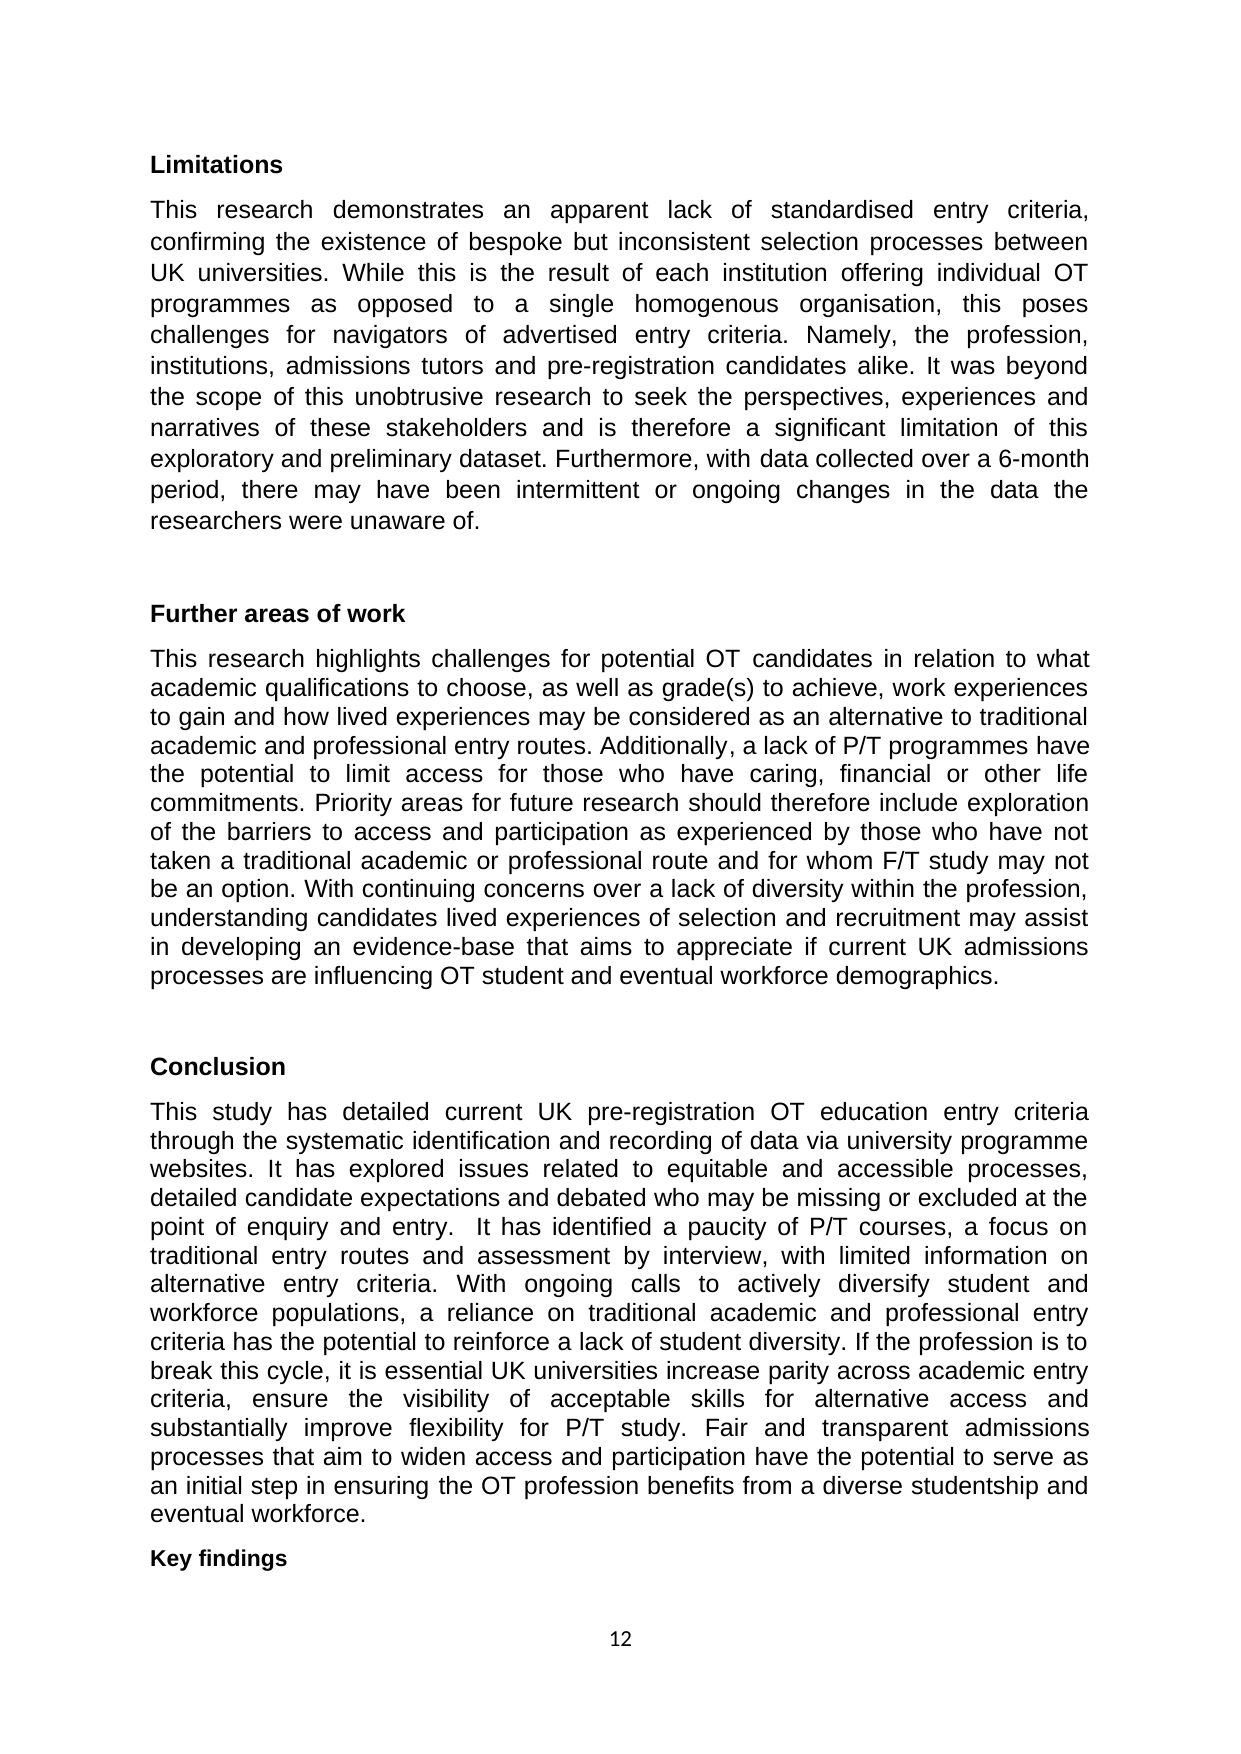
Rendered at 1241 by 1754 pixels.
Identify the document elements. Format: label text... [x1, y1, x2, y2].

text This study has detailed current UK pre-registration OT education entry criteria through the systematic identification and recording of data via university programme websites. It has explored issues related to equitable and accessible processes, detailed candidate expectations and debated who may be missing or excluded at the point of enquiry and entry. It has identified a paucity of P/T courses, a focus on traditional entry routes and assessment by interview, with limited information on alternative entry criteria. With ongoing calls to actively diversify student and workforce populations, a reliance on traditional academic and professional entry criteria has the potential to reinforce a lack of student diversity. If the profession is to break this cycle, it is essential UK universities increase parity across academic entry criteria, ensure the visibility of acceptable skills for alternative access and substantially improve flexibility for P/T study. Fair and transparent admissions processes that aim to widen access and participation have the potential to serve as an initial step in ensuring the OT profession benefits from a diverse studentship and eventual workforce. [150, 1097, 1090, 1528]
text Key findings [150, 1545, 1090, 1571]
text This research highlights challenges for potential OT candidates in relation to what academic qualifications to choose, as well as grade(s) to achieve, work experiences to gain and how lived experiences may be considered as an alternative to traditional academic and professional entry routes. Additionally, a lack of P/T programmes have the potential to limit access for those who have caring, financial or other life commitments. Priority areas for future research should therefore include exploration of the barriers to access and participation as experienced by those who have not taken a traditional academic or professional route and for whom F/T study may not be an option. With continuing concerns over a lack of diversity within the profession, understanding candidates lived experiences of selection and recruitment may assist in developing an evidence-base that aims to appreciate if current UK admissions processes are influencing OT student and eventual workforce demographics. [150, 644, 1090, 989]
text Further areas of work [150, 599, 1090, 628]
text Limitations [150, 150, 1090, 179]
text This research demonstrates an apparent lack of standardised entry criteria, confirming the existence of bespoke but inconsistent selection processes between UK universities. While this is the result of each institution offering individual OT programmes as opposed to a single homogenous organisation, this poses challenges for navigators of advertised entry criteria. Namely, the profession, institutions, admissions tutors and pre-registration candidates alike. It was beyond the scope of this unobtrusive research to seek the perspectives, experiences and narratives of these stakeholders and is therefore a significant limitation of this exploratory and preliminary dataset. Furthermore, with data collected over a 6-month period, there may have been intermittent or ongoing changes in the data the researchers were unaware of. [150, 195, 1090, 534]
text Conclusion [150, 1051, 1090, 1080]
